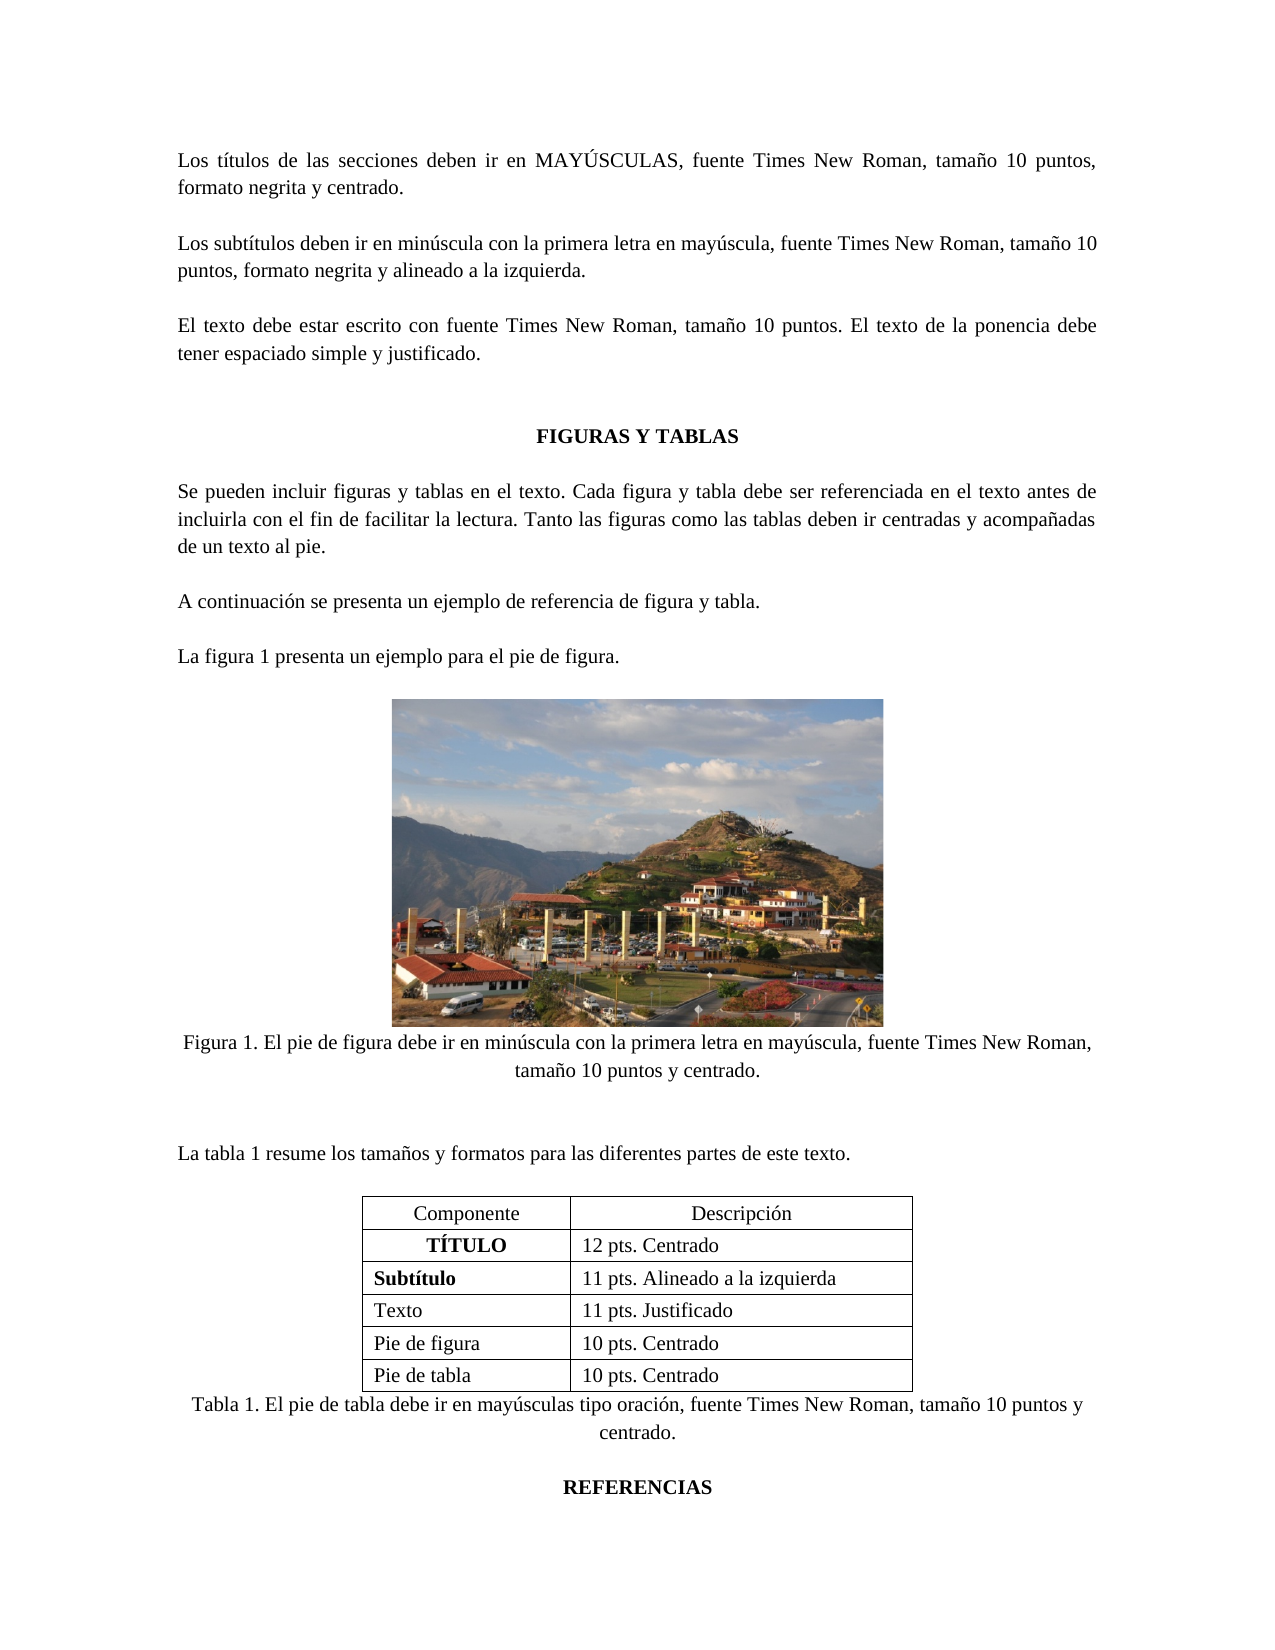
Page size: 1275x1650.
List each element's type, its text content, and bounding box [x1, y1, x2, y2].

table_cell 11 pts. Justificado [571, 1295, 912, 1326]
text La figura 1 presenta un ejemplo para el pie de figura. [177, 644, 1098, 668]
table_cell 10 pts. Centrado [571, 1360, 912, 1391]
text FIGURAS Y TABLAS [177, 424, 1098, 448]
table_cell 11 pts. Alineado a la izquierda [571, 1262, 912, 1293]
table_header Descripción [571, 1197, 912, 1228]
table_cell Pie de figura [363, 1327, 570, 1358]
table_cell 12 pts. Centrado [571, 1230, 912, 1261]
table_cell Texto [363, 1295, 570, 1326]
text REFERENCIAS [177, 1475, 1098, 1499]
table_cell Pie de tabla [363, 1360, 570, 1391]
text Figura 1. El pie de figura debe ir en minúscula con la primera letra en mayúscula, fuente Times New Roman, tamaño 10 puntos y centrado. [177, 1030, 1098, 1082]
text Los títulos de las secciones deben ir en MAYÚSCULAS, fuente Times New Roman, tamaño 10 puntos, formato negrita y centrado. [177, 148, 1098, 199]
text La tabla 1 resume los tamaños y formatos para las diferentes partes de este texto. [177, 1141, 1098, 1165]
text Tabla 1. El pie de tabla debe ir en mayúsculas tipo oración, fuente Times New Roman, tamaño 10 puntos y centrado. [177, 1392, 1098, 1444]
table_cell TÍTULO [363, 1230, 570, 1261]
table_cell 10 pts. Centrado [571, 1327, 912, 1358]
text El texto debe estar escrito con fuente Times New Roman, tamaño 10 puntos. El texto de la ponencia debe tener espaciado simple y justificado. [177, 313, 1098, 365]
text Los subtítulos deben ir en minúscula con la primera letra en mayúscula, fuente Times New Roman, tamaño 10 puntos, formato negrita y alineado a la izquierda. [177, 230, 1098, 282]
table_cell Subtítulo [363, 1262, 570, 1293]
picture [391, 699, 884, 1027]
table_header Componente [363, 1197, 570, 1228]
text A continuación se presenta un ejemplo de referencia de figura y tabla. [177, 589, 1098, 613]
text Se pueden incluir figuras y tablas en el texto. Cada figura y tabla debe ser referenciada en el texto antes de incluirla con el fin de facilitar la lectura. Tanto las figuras como las tablas deben ir centradas y acompañadas de un texto al pie. [177, 479, 1098, 558]
